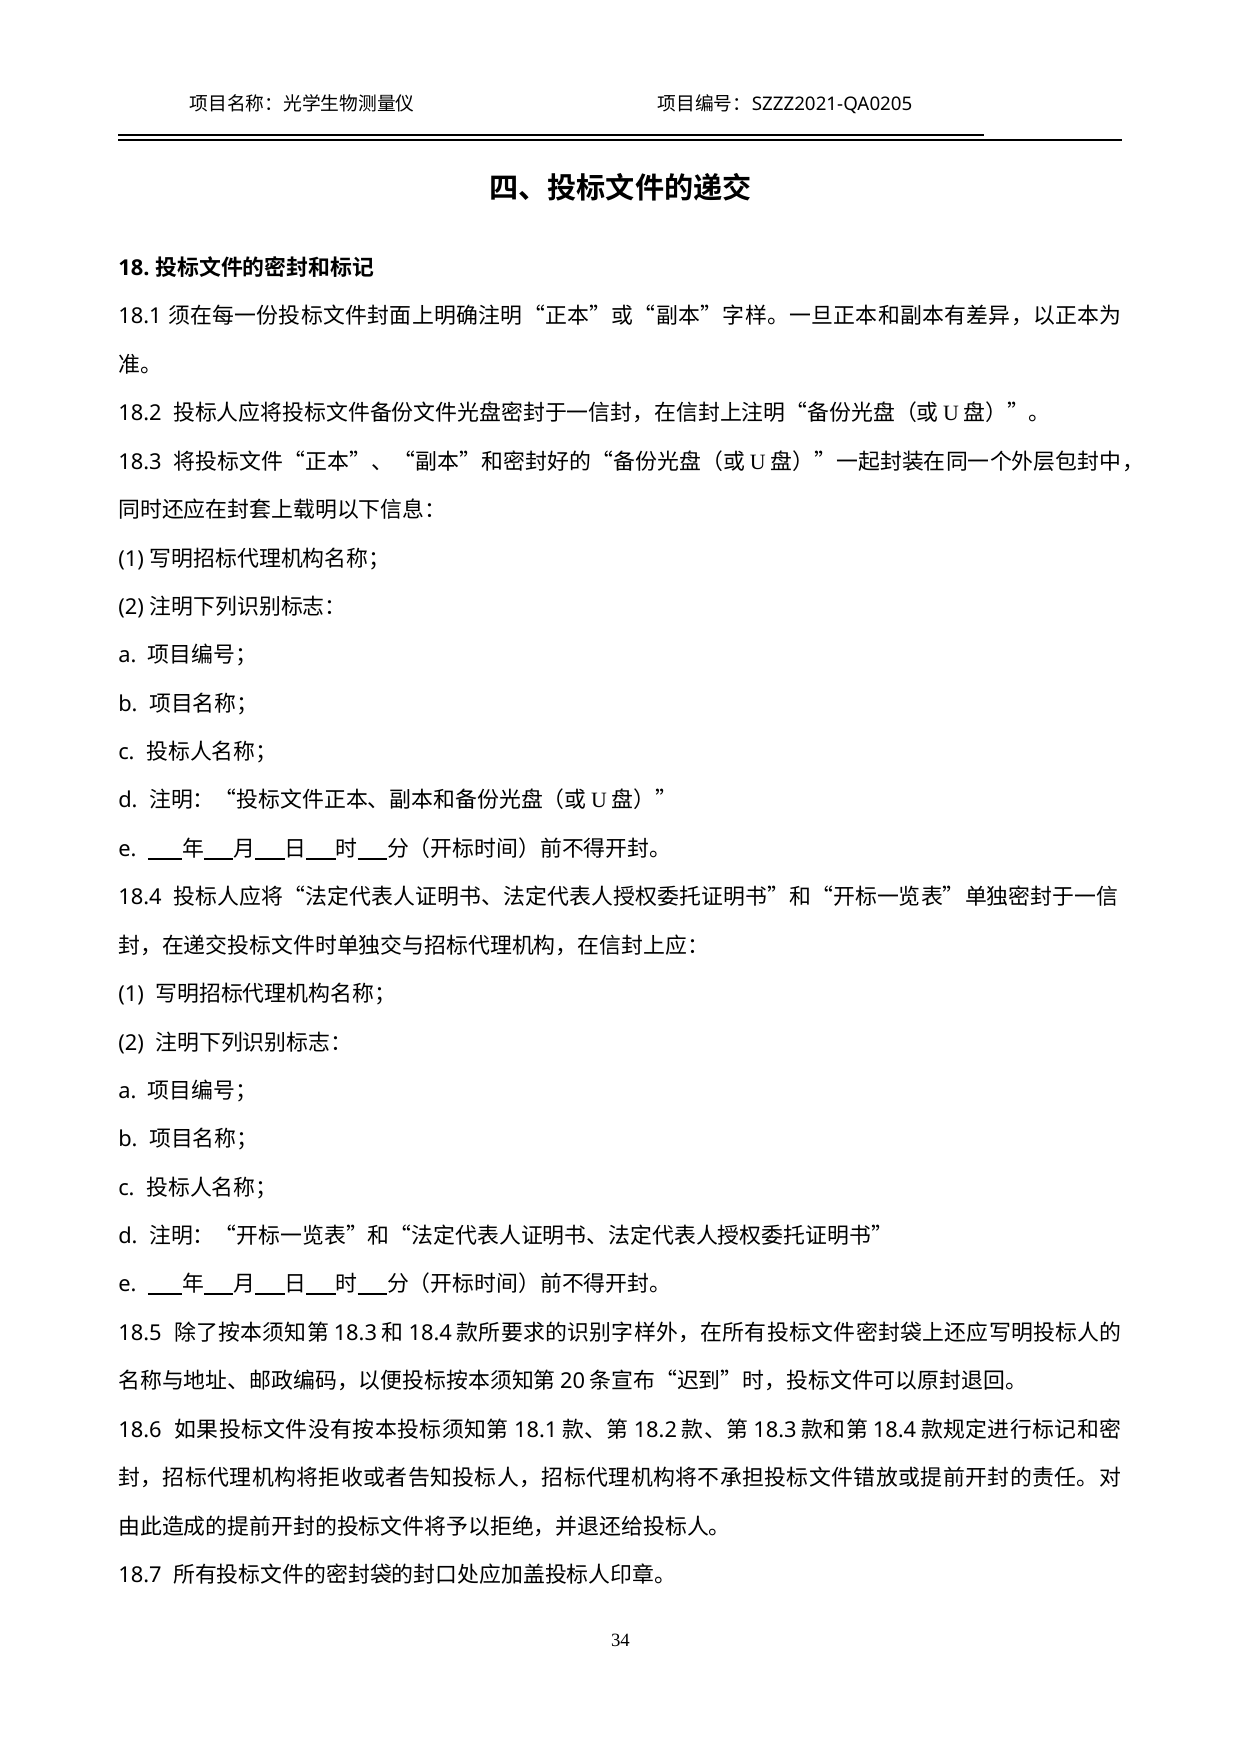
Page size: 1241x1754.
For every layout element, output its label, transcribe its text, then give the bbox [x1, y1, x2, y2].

text 18.4 投标人应将“法定代表人证明书、法定代表人授权委托证明书”和“开标一览表”单独密封于一信封，在递交投标文件时单独交与招标代理机构，在信封上应： [118, 879, 1122, 960]
text c. 投标人名称； [118, 1169, 1122, 1202]
text 18.2 投标人应将投标文件备份文件光盘密封于一信封，在信封上注明“备份光盘（或U盘）”。 [118, 395, 1122, 427]
text a. 项目编号； [118, 637, 1122, 669]
text b. 项目名称； [118, 1121, 1122, 1153]
text (2) 注明下列识别标志： [118, 589, 1122, 621]
text 18.7 所有投标文件的密封袋的封口处应加盖投标人印章。 [118, 1557, 1122, 1589]
text e. 年 月 日 时 分（开标时间）前不得开封。 [118, 830, 1122, 863]
text e. 年 月 日 时 分（开标时间）前不得开封。 [118, 1266, 1122, 1298]
text a. 项目编号； [118, 1072, 1122, 1105]
subtitle 四、投标文件的递交 [118, 154, 1122, 219]
text b. 项目名称； [118, 685, 1122, 718]
text (2) 注明下列识别标志： [118, 1024, 1122, 1057]
text d. 注明：“开标一览表”和“法定代表人证明书、法定代表人授权委托证明书” [118, 1217, 1122, 1250]
text 18. 投标文件的密封和标记 [118, 249, 1122, 282]
text 18.6 如果投标文件没有按本投标须知第18.1款、第18.2款、第18.3款和第18.4款规定进行标记和密封，招标代理机构将拒收或者告知投标人，招标代理机构将不承担投标文件错放或提前开封的责任。对由此造成的提前开封的投标文件将予以拒绝，并退还给投标人。 [118, 1411, 1122, 1541]
text d. 注明：“投标文件正本、副本和备份光盘（或U盘）” [118, 782, 1122, 814]
text 18.3 将投标文件“正本”、“副本”和密封好的“备份光盘（或U盘）”一起封装在同一个外层包封中，同时还应在封套上载明以下信息： [118, 443, 1122, 524]
text 18.1 须在每一份投标文件封面上明确注明“正本”或“副本”字样。一旦正本和副本有差异，以正本为准。 [118, 298, 1122, 379]
text (1) 写明招标代理机构名称； [118, 540, 1122, 573]
text (1) 写明招标代理机构名称； [118, 976, 1122, 1008]
text c. 投标人名称； [118, 734, 1122, 766]
text 18.5 除了按本须知第18.3和18.4款所要求的识别字样外，在所有投标文件密封袋上还应写明投标人的名称与地址、邮政编码，以便投标按本须知第20条宣布“迟到”时，投标文件可以原封退回。 [118, 1314, 1122, 1395]
